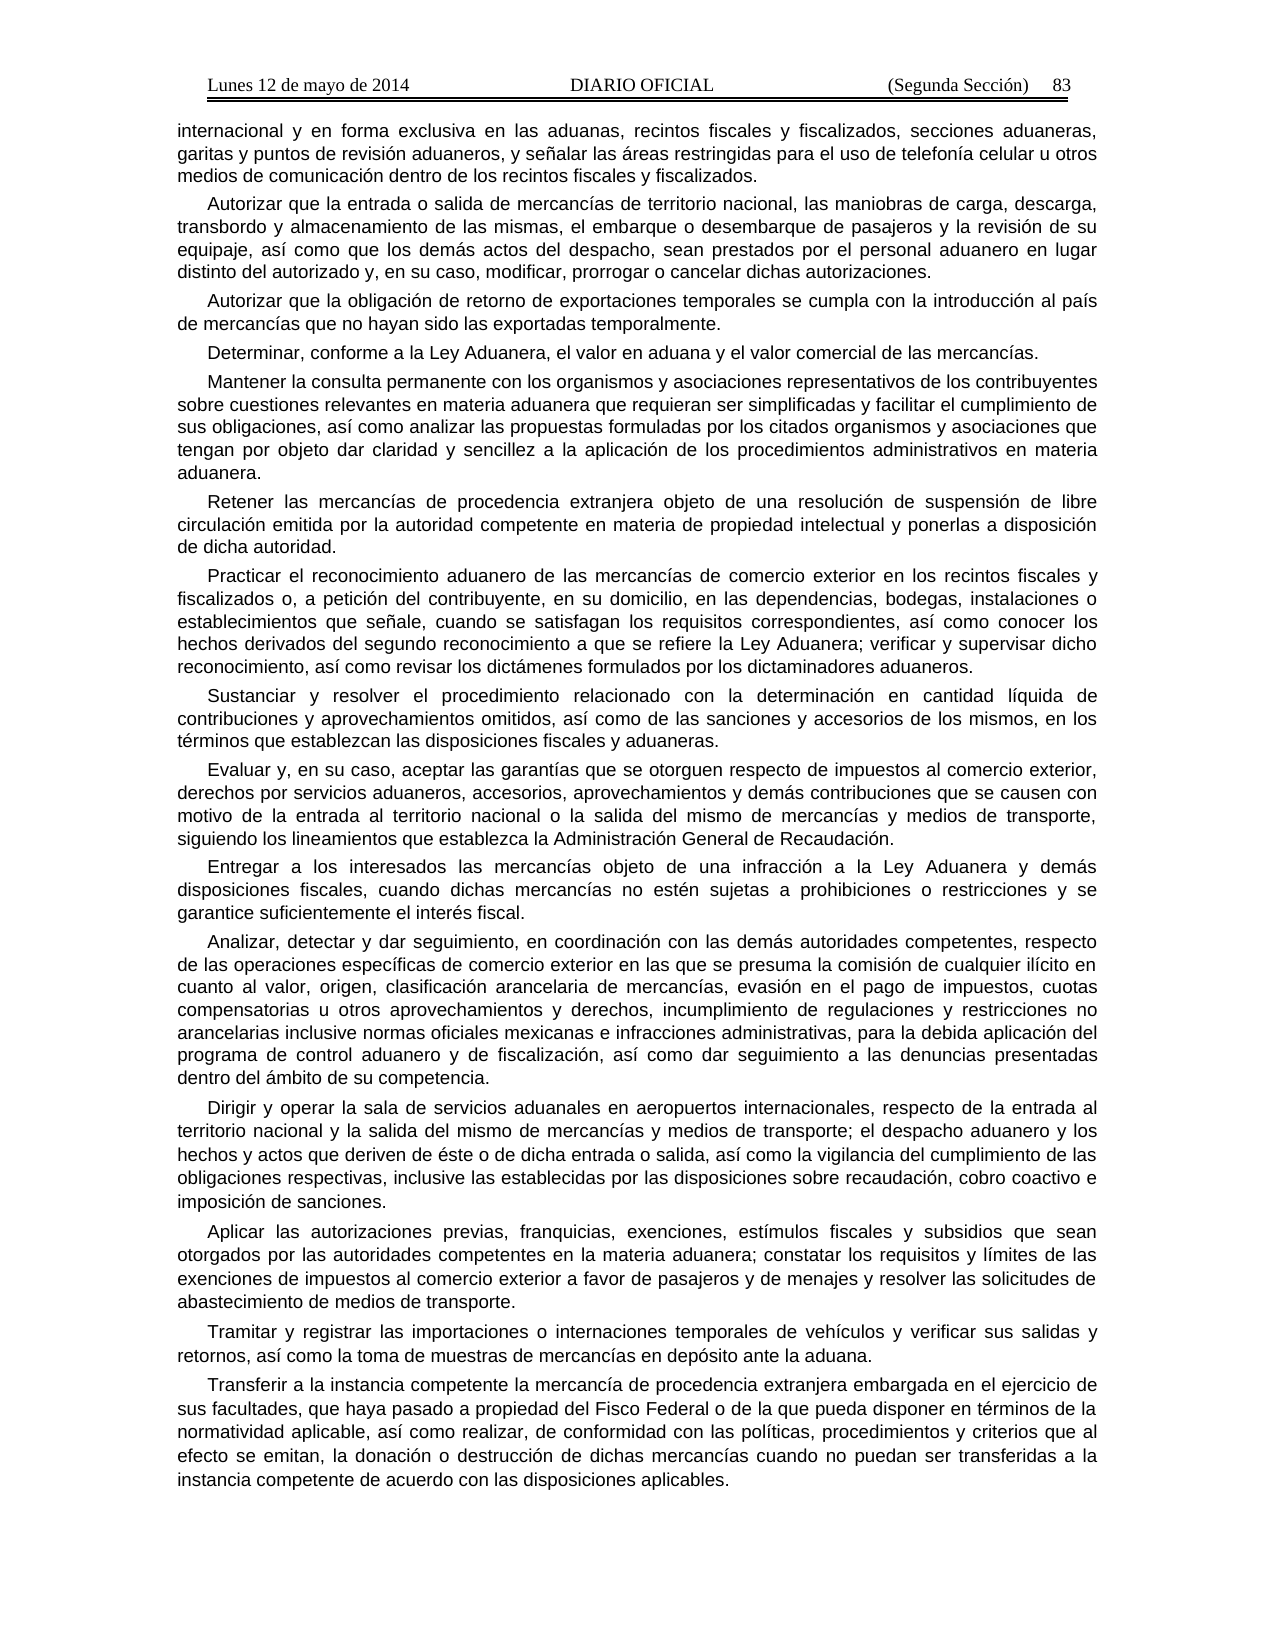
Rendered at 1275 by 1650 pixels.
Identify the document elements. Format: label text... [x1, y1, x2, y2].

text Entregar a los interesados las mercancías objeto de una infracción a la Ley Aduanera y demás disposiciones fiscales, cuando dichas mercancías no estén sujetas a prohibiciones o restricciones y se garantice suficientemente el interés fiscal. [177, 856, 1098, 924]
text Determinar, conforme a la Ley Aduanera, el valor en aduana y el valor comercial de las mercancías. [177, 341, 1098, 364]
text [177, 120, 1098, 187]
text Dirigir y operar la sala de servicios aduanales en aeropuertos internacionales, respecto de la entrada al territorio nacional y la salida del mismo de mercancías y medios de transporte; el despacho aduanero y los hechos y actos que deriven de éste o de dicha entrada o salida, así como la vigilancia del cumplimiento de las obligaciones respectivas, inclusive las establecidas por las disposiciones sobre recaudación, cobro coactivo e imposición de sanciones. [177, 1095, 1098, 1213]
text Sustanciar y resolver el procedimiento relacionado con la determinación en cantidad líquida de contribuciones y aprovechamientos omitidos, así como de las sanciones y accesorios de los mismos, en los términos que establezcan las disposiciones fiscales y aduaneras. [177, 684, 1098, 752]
text Retener las mercancías de procedencia extranjera objeto de una resolución de suspensión de libre circulación emitida por la autoridad competente en materia de propiedad intelectual y ponerlas a disposición de dicha autoridad. [177, 490, 1098, 558]
text Autorizar que la obligación de retorno de exportaciones temporales se cumpla con la introducción al país de mercancías que no hayan sido las exportadas temporalmente. [177, 290, 1098, 335]
text Tramitar y registrar las importaciones o internaciones temporales de vehículos y verificar sus salidas y retornos, así como la toma de muestras de mercancías en depósito ante la aduana. [177, 1320, 1098, 1367]
text Aplicar las autorizaciones previas, franquicias, exenciones, estímulos fiscales y subsidios que sean otorgados por las autoridades competentes en la materia aduanera; constatar los requisitos y límites de las exenciones de impuestos al comercio exterior a favor de pasajeros y de menajes y resolver las solicitudes de abastecimiento de medios de transporte. [177, 1219, 1098, 1313]
text Practicar el reconocimiento aduanero de las mercancías de comercio exterior en los recintos fiscales y fiscalizados o, a petición del contribuyente, en su domicilio, en las dependencias, bodegas, instalaciones o establecimientos que señale, cuando se satisfagan los requisitos correspondientes, así como conocer los hechos derivados del segundo reconocimiento a que se refiere la Ley Aduanera; verificar y supervisar dicho reconocimiento, así como revisar los dictámenes formulados por los dictaminadores aduaneros. [177, 564, 1098, 678]
text Mantener la consulta permanente con los organismos y asociaciones representativos de los contribuyentes sobre cuestiones relevantes en materia aduanera que requieran ser simplificadas y facilitar el cumplimiento de sus obligaciones, así como analizar las propuestas formuladas por los citados organismos y asociaciones que tengan por objeto dar claridad y sencillez a la aplicación de los procedimientos administrativos en materia aduanera. [177, 370, 1098, 484]
text Transferir a la instancia competente la mercancía de procedencia extranjera embargada en el ejercicio de sus facultades, que haya pasado a propiedad del Fisco Federal o de la que pueda disponer en términos de la normatividad aplicable, así como realizar, de conformidad con las políticas, procedimientos y criterios que al efecto se emitan, la donación o destrucción de dichas mercancías cuando no puedan ser transferidas a la instancia competente de acuerdo con las disposiciones aplicables. [177, 1373, 1098, 1491]
text Analizar, detectar y dar seguimiento, en coordinación con las demás autoridades competentes, respecto de las operaciones específicas de comercio exterior en las que se presuma la comisión de cualquier ilícito en cuanto al valor, origen, clasificación arancelaria de mercancías, evasión en el pago de impuestos, cuotas compensatorias u otros aprovechamientos y derechos, incumplimiento de regulaciones y restricciones no arancelarias inclusive normas oficiales mexicanas e infracciones administrativas, para la debida aplicación del programa de control aduanero y de fiscalización, así como dar seguimiento a las denuncias presentadas dentro del ámbito de su competencia. [177, 930, 1098, 1089]
text Autorizar que la entrada o salida de mercancías de territorio nacional, las maniobras de carga, descarga, transbordo y almacenamiento de las mismas, el embarque o desembarque de pasajeros y la revisión de su equipaje, así como que los demás actos del despacho, sean prestados por el personal aduanero en lugar distinto del autorizado y, en su caso, modificar, prorrogar o cancelar dichas autorizaciones. [177, 193, 1098, 283]
text Evaluar y, en su caso, aceptar las garantías que se otorguen respecto de impuestos al comercio exterior, derechos por servicios aduaneros, accesorios, aprovechamientos y demás contribuciones que se causen con motivo de la entrada al territorio nacional o la salida del mismo de mercancías y medios de transporte, siguiendo los lineamientos que establezca la Administración General de Recaudación. [177, 759, 1098, 849]
